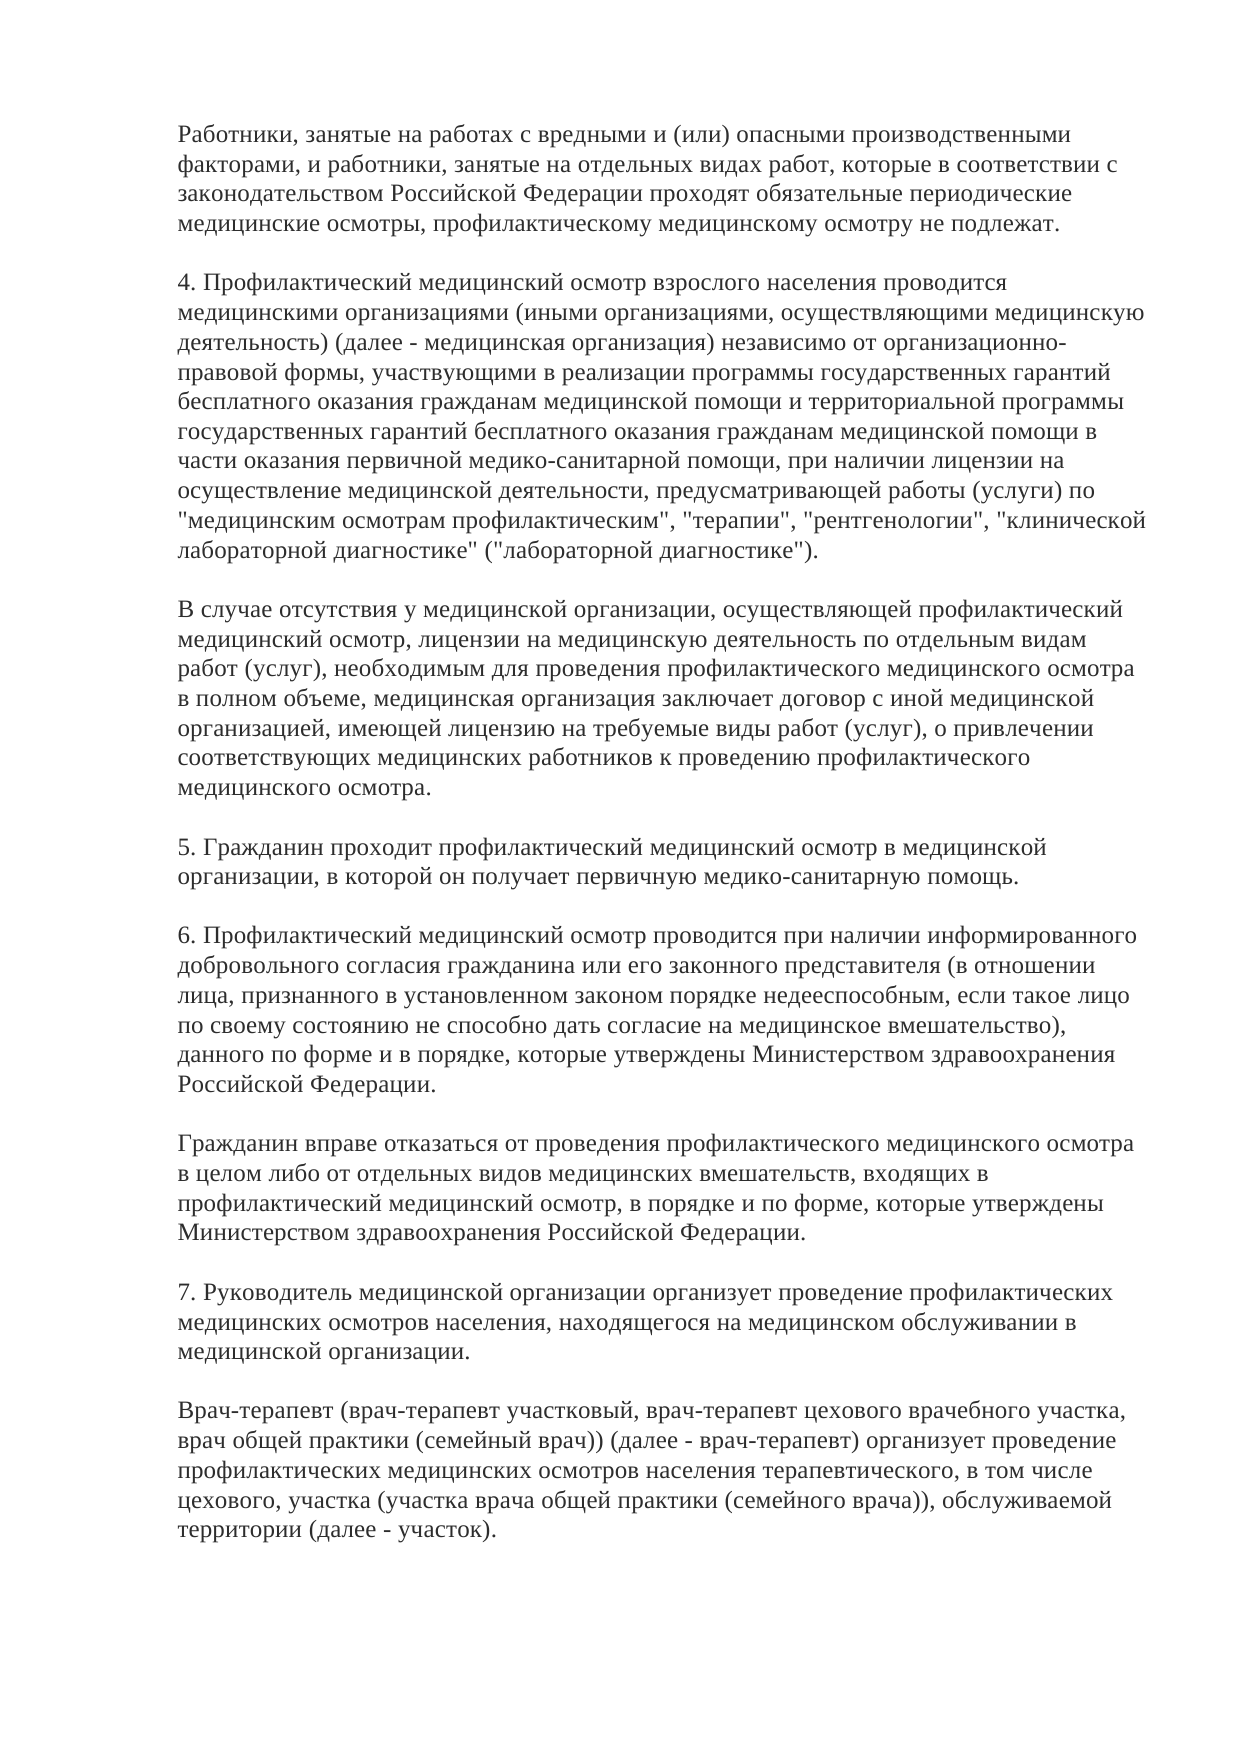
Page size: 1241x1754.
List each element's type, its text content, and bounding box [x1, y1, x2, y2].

text 5. Гражданин проходит профилактический медицинский осмотр в медицинской организации, в которой он получает первичную медико-санитарную помощь. [177, 831, 1152, 920]
text 6. Профилактический медицинский осмотр проводится при наличии информированного добровольного согласия гражданина или его законного представителя (в отношении лица, признанного в установленном законом порядке недееспособным, если такое лицо по своему состоянию не способно дать согласие на медицинское вмешательство), данного по форме и в порядке, которые утверждены Министерством здравоохранения Российской Федерации. Гражданин вправе отказаться от проведения профилактического медицинского осмотра в целом либо от отдельных видов медицинских вмешательств, входящих в профилактический медицинский осмотр, в порядке и по форме, которые утверждены Министерством здравоохранения Российской Федерации. [177, 920, 1152, 1276]
text 7. Руководитель медицинской организации организует проведение профилактических медицинских осмотров населения, находящегося на медицинском обслуживании в медицинской организации. Врач-терапевт (врач-терапевт участковый, врач-терапевт цехового врачебного участка, врач общей практики (семейный врач)) (далее - врач-терапевт) организует проведение профилактических медицинских осмотров населения терапевтического, в том числе цехового, участка (участка врача общей практики (семейного врача)), обслуживаемой территории (далее - участок). [177, 1276, 1152, 1602]
text 4. Профилактический медицинский осмотр взрослого населения проводится медицинскими организациями (иными организациями, осуществляющими медицинскую деятельность) (далее - медицинская организация) независимо от организационно-правовой формы, участвующими в реализации программы государственных гарантий бесплатного оказания гражданам медицинской помощи и территориальной программы государственных гарантий бесплатного оказания гражданам медицинской помощи в части оказания первичной медико-санитарной помощи, при наличии лицензии на осуществление медицинской деятельности, предусматривающей работы (услуги) по "медицинским осмотрам профилактическим", "терапии", "рентгенологии", "клинической лабораторной диагностике" ("лабораторной диагностике"). В случае отсутствия у медицинской организации, осуществляющей профилактический медицинский осмотр, лицензии на медицинскую деятельность по отдельным видам работ (услуг), необходимым для проведения профилактического медицинского осмотра в полном объеме, медицинская организация заключает договор с иной медицинской организацией, имеющей лицензию на требуемые виды работ (услуг), о привлечении соответствующих медицинских работников к проведению профилактического медицинского осмотра. [177, 267, 1152, 831]
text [177, 118, 1152, 267]
